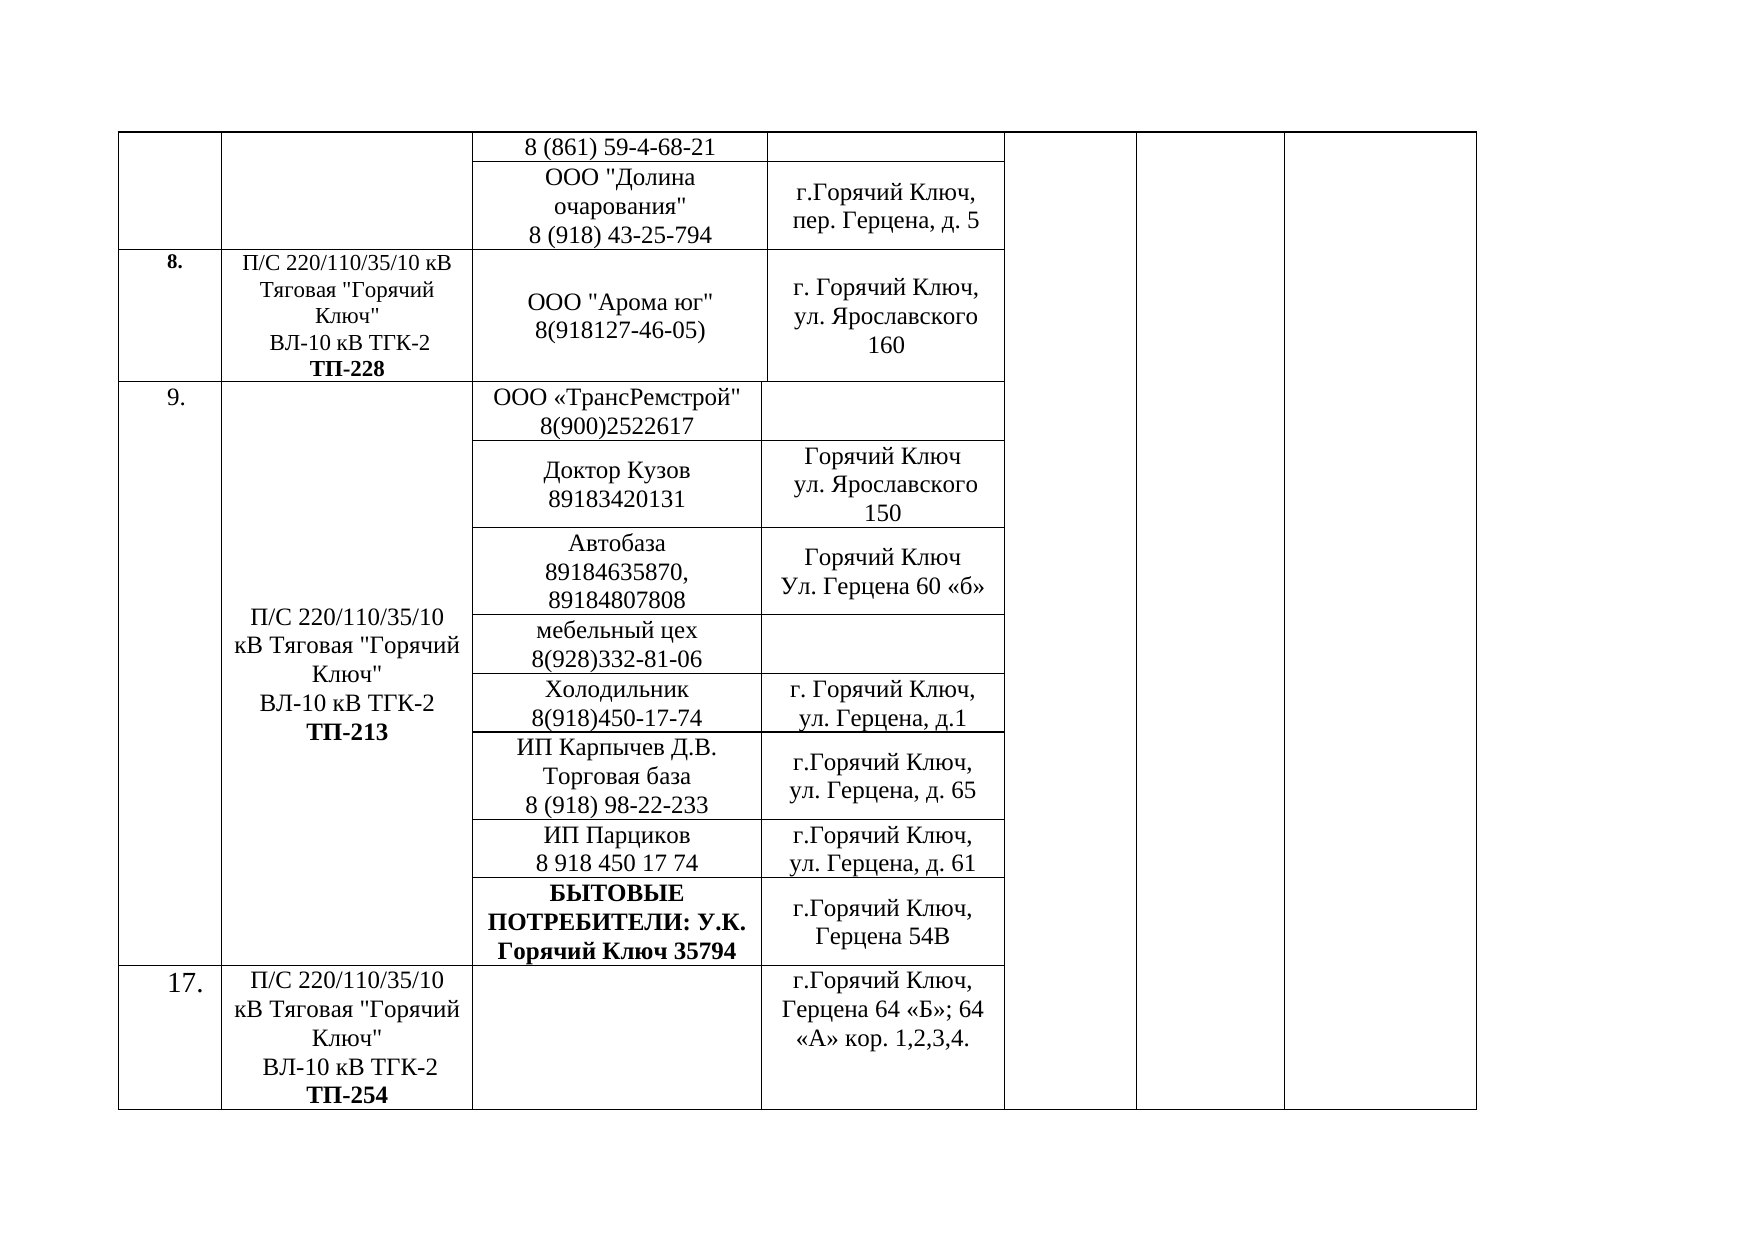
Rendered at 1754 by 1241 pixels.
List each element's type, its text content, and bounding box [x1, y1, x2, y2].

table_cell Автобаза 89184635870, 89184807808 [473, 528, 761, 614]
table_cell ИП Карпычев Д.В. Торговая база 8 (918) 98-22-233 [473, 733, 761, 819]
table_cell ООО «ТрансРемстрой" 8(900)2522617 [473, 382, 761, 440]
table_cell П/С 220/110/35/10 кВ Тяговая "Горячий Ключ" ВЛ-10 кВ ТГК-2 ТП-254 [222, 966, 472, 1109]
table_cell г.Горячий Ключ, пер. Герцена, д. 5 [768, 162, 1004, 248]
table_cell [473, 133, 767, 161]
table_cell [762, 382, 1004, 440]
table_cell г.Горячий Ключ, Герцена 54В [762, 878, 1004, 964]
table_cell ИП Парциков 8 918 450 17 74 [473, 820, 761, 877]
table_cell [119, 250, 221, 381]
table_cell г.Горячий Ключ, ул. Герцена, д. 65 [762, 733, 1004, 819]
table_cell г. Горячий Ключ, ул. Герцена, д.1 [762, 674, 1004, 731]
table_cell ООО "Арома юг" 8(918127-46-05) [473, 250, 767, 381]
table_cell г.Горячий Ключ, ул. Герцена, д. 61 [762, 820, 1004, 877]
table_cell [768, 133, 1004, 161]
table_cell [119, 382, 221, 964]
table_cell г.Горячий Ключ, Герцена 64 «Б»; 64 «А» кор. 1,2,3,4. [762, 966, 1004, 1109]
table_cell П/С 220/110/35/10 кВ Тяговая "Горячий Ключ" ВЛ-10 кВ ТГК-2 ТП-228 [222, 250, 472, 381]
table_cell [762, 615, 1004, 673]
table_cell Горячий Ключ Ул. Герцена 60 «б» [762, 528, 1004, 614]
table_cell мебельный цех 8(928)332-81-06 [473, 615, 761, 673]
table_cell [119, 966, 221, 1109]
table_cell БЫТОВЫЕ ПОТРЕБИТЕЛИ: У.К. Горячий Ключ 35794 [473, 878, 761, 964]
table_cell г. Горячий Ключ, ул. Ярославского 160 [768, 250, 1004, 381]
table_cell [473, 966, 761, 1109]
table_cell Холодильник 8(918)450-17-74 [473, 674, 761, 731]
table_cell ООО "Долина очарования" 8 (918) 43-25-794 [473, 162, 767, 248]
table_cell Доктор Кузов 89183420131 [473, 441, 761, 527]
table_cell Горячий Ключ ул. Ярославского 150 [762, 441, 1004, 527]
table_cell П/С 220/110/35/10 кВ Тяговая "Горячий Ключ" ВЛ-10 кВ ТГК-2 ТП-213 [222, 382, 472, 964]
